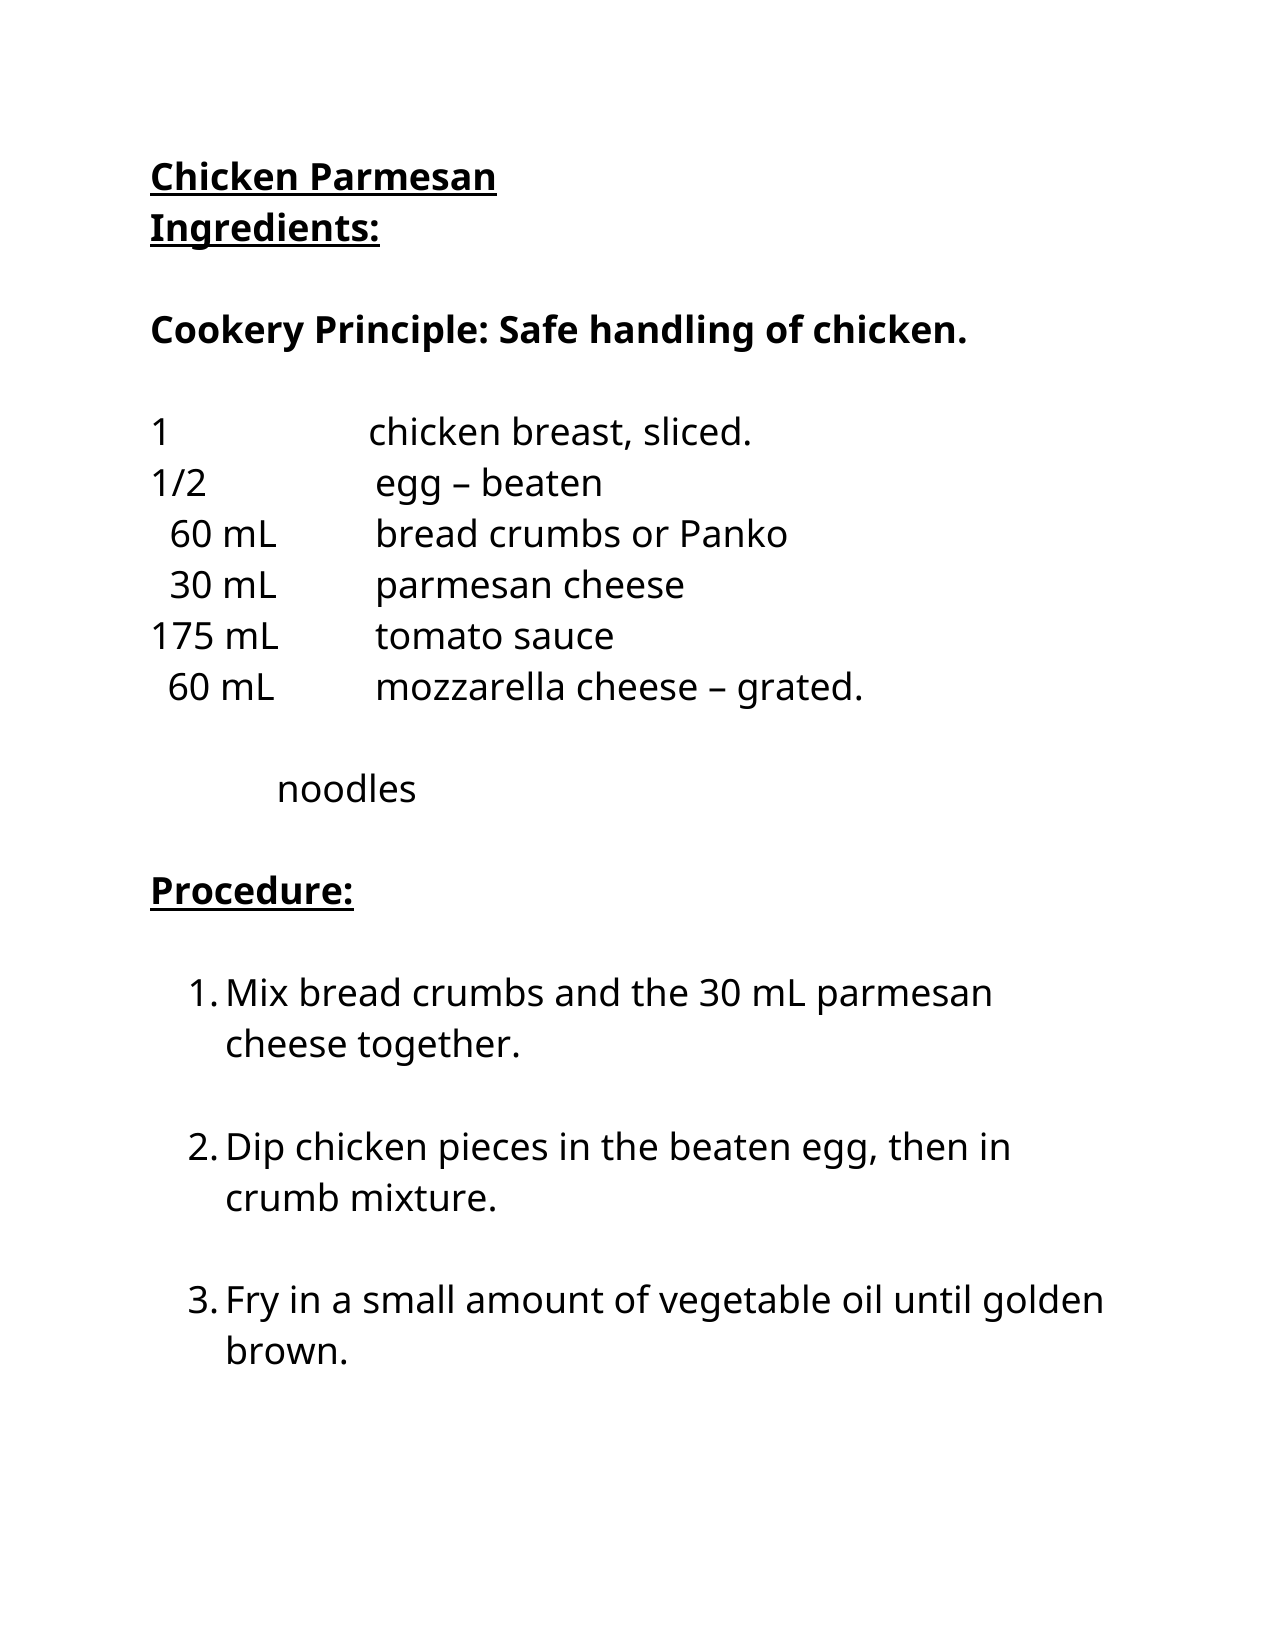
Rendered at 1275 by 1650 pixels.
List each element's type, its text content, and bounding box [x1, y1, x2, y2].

text noodles [150, 762, 1125, 813]
text Cookery Principle: Safe handling of chicken. [150, 303, 1125, 354]
text 1 chicken breast, sliced. [150, 405, 1125, 456]
text 30 mL parmesan cheese [150, 558, 1125, 609]
list Dip chicken pieces in the beaten egg, then in crumb mixture. [187, 1120, 1125, 1222]
text Procedure: [150, 864, 1125, 916]
text Ingredients: [150, 201, 1125, 252]
text Chicken Parmesan [150, 150, 1125, 201]
text 60 mL mozzarella cheese – grated. [150, 660, 1125, 711]
list Mix bread crumbs and the 30 mL parmesan cheese together. [187, 967, 1125, 1069]
text 60 mL bread crumbs or Panko [150, 507, 1125, 558]
text 1/2 egg – beaten [150, 456, 1125, 507]
text 175 mL tomato sauce [150, 609, 1125, 660]
list Fry in a small amount of vegetable oil until golden brown. [187, 1273, 1125, 1375]
